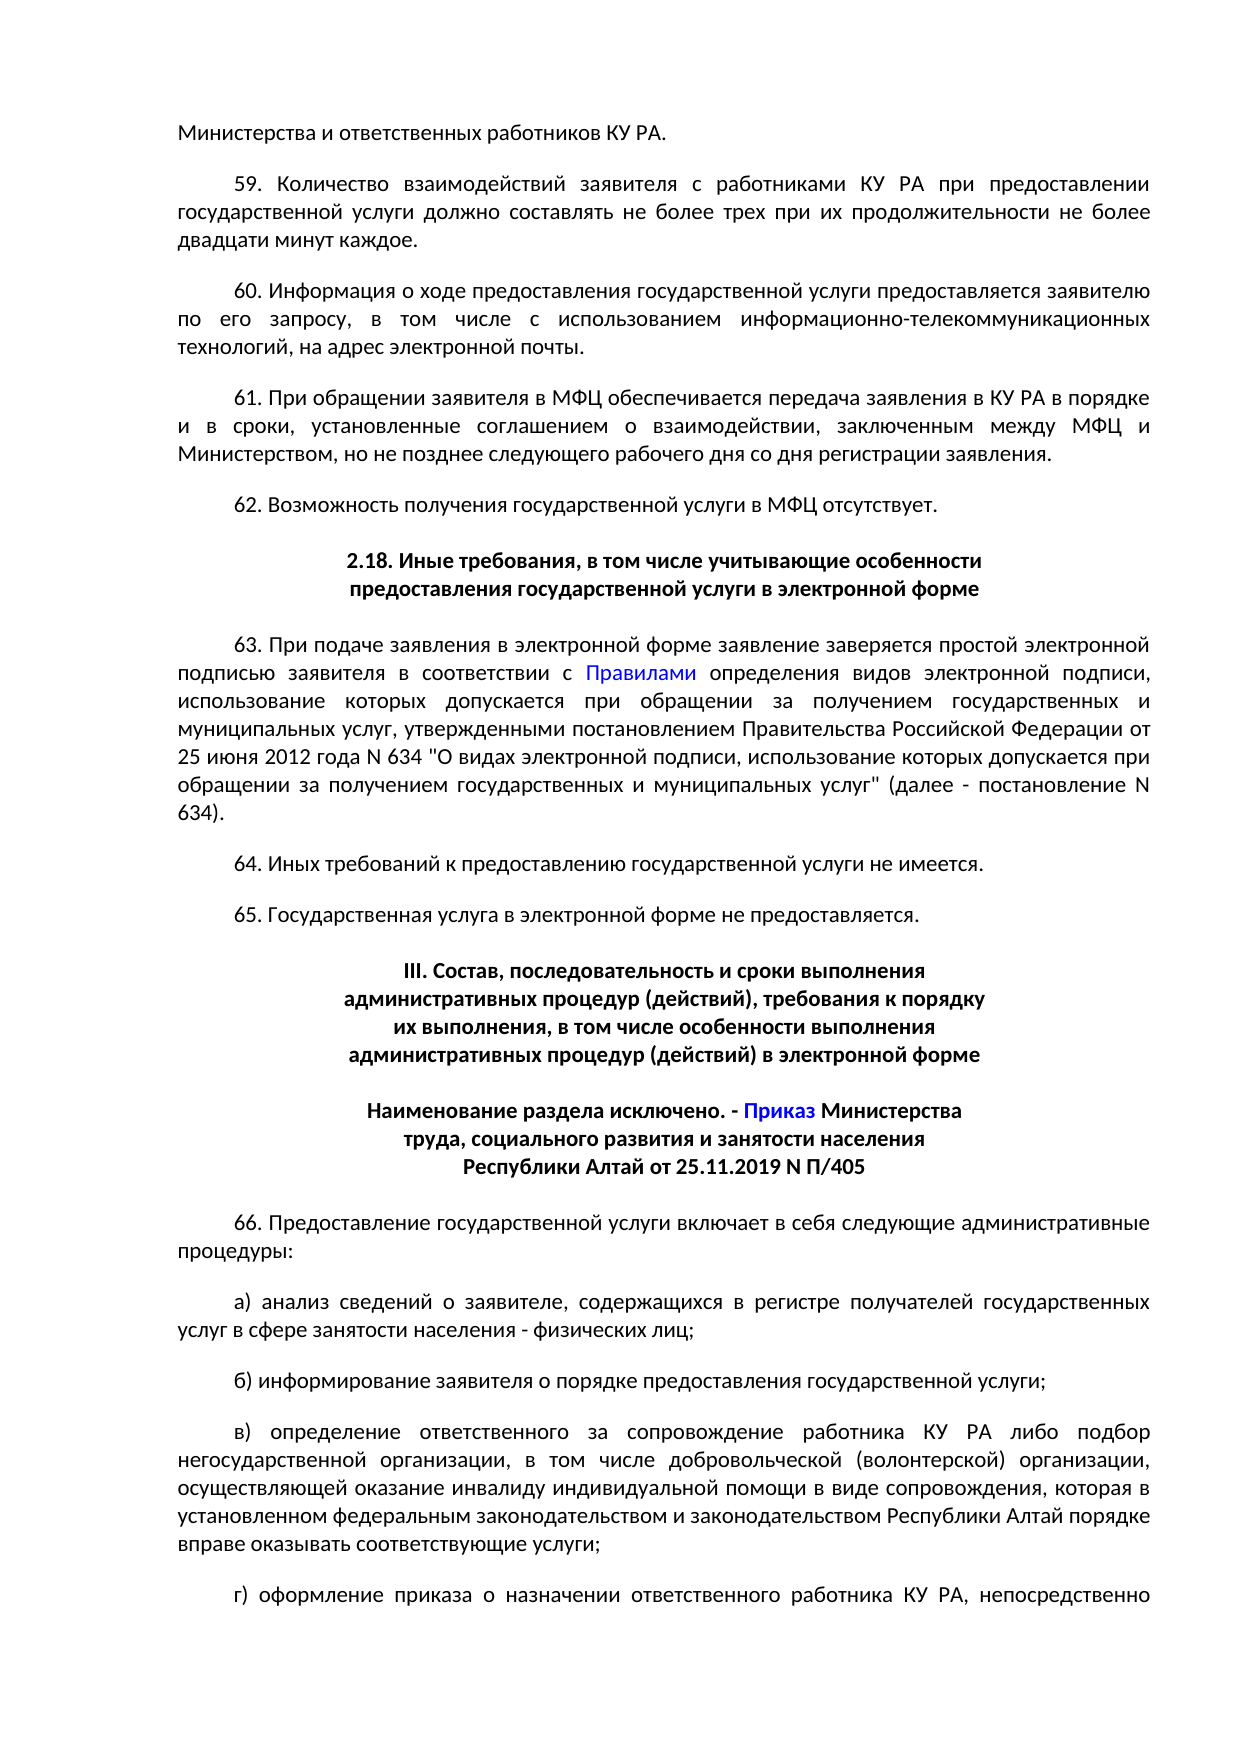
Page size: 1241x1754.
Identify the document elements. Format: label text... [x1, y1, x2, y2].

text а) анализ сведений о заявителе, содержащихся в регистре получателей государственных услуг в сфере занятости населения - физических лиц; [177, 1287, 1152, 1343]
title административных процедур (действий), требования к порядку [177, 984, 1152, 1012]
title административных процедур (действий) в электронной форме [177, 1040, 1152, 1068]
text 59. Количество взаимодействий заявителя с работниками КУ РА при предоставлении государственной услуги должно составлять не более трех при их продолжительности не более двадцати минут каждое. [177, 169, 1152, 253]
title 2.18. Иные требования, в том числе учитывающие особенности [177, 546, 1152, 574]
title предоставления государственной услуги в электронной форме [177, 574, 1152, 602]
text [177, 1580, 1152, 1608]
text 63. При подаче заявления в электронной форме заявление заверяется простой электронной подписью заявителя в соответствии с Правилами определения видов электронной подписи, использование которых допускается при обращении за получением государственных и муниципальных услуг, утвержденными постановлением Правительства Российской Федерации от 25 июня 2012 года N 634 "О видах электронной подписи, использование которых допускается при обращении за получением государственных и муниципальных услуг" (далее - постановление N 634). [177, 630, 1152, 826]
text б) информирование заявителя о порядке предоставления государственной услуги; [177, 1366, 1152, 1394]
text 65. Государственная услуга в электронной форме не предоставляется. [177, 900, 1152, 928]
title Наименование раздела исключено. - Приказ Министерства [177, 1096, 1152, 1124]
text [177, 118, 1152, 146]
text 64. Иных требований к предоставлению государственной услуги не имеется. [177, 849, 1152, 877]
title III. Состав, последовательность и сроки выполнения [177, 956, 1152, 984]
text 61. При обращении заявителя в МФЦ обеспечивается передача заявления в КУ РА в порядке и в сроки, установленные соглашением о взаимодействии, заключенным между МФЦ и Министерством, но не позднее следующего рабочего дня со дня регистрации заявления. [177, 383, 1152, 467]
title труда, социального развития и занятости населения [177, 1124, 1152, 1152]
text 62. Возможность получения государственной услуги в МФЦ отсутствует. [177, 490, 1152, 518]
title их выполнения, в том числе особенности выполнения [177, 1012, 1152, 1040]
title Республики Алтай от 25.11.2019 N П/405 [177, 1152, 1152, 1180]
text 66. Предоставление государственной услуги включает в себя следующие административные процедуры: [177, 1208, 1152, 1264]
text 60. Информация о ходе предоставления государственной услуги предоставляется заявителю по его запросу, в том числе с использованием информационно-телекоммуникационных технологий, на адрес электронной почты. [177, 276, 1152, 360]
text в) определение ответственного за сопровождение работника КУ РА либо подбор негосударственной организации, в том числе добровольческой (волонтерской) организации, осуществляющей оказание инвалиду индивидуальной помощи в виде сопровождения, которая в установленном федеральным законодательством и законодательством Республики Алтай порядке вправе оказывать соответствующие услуги; [177, 1417, 1152, 1557]
